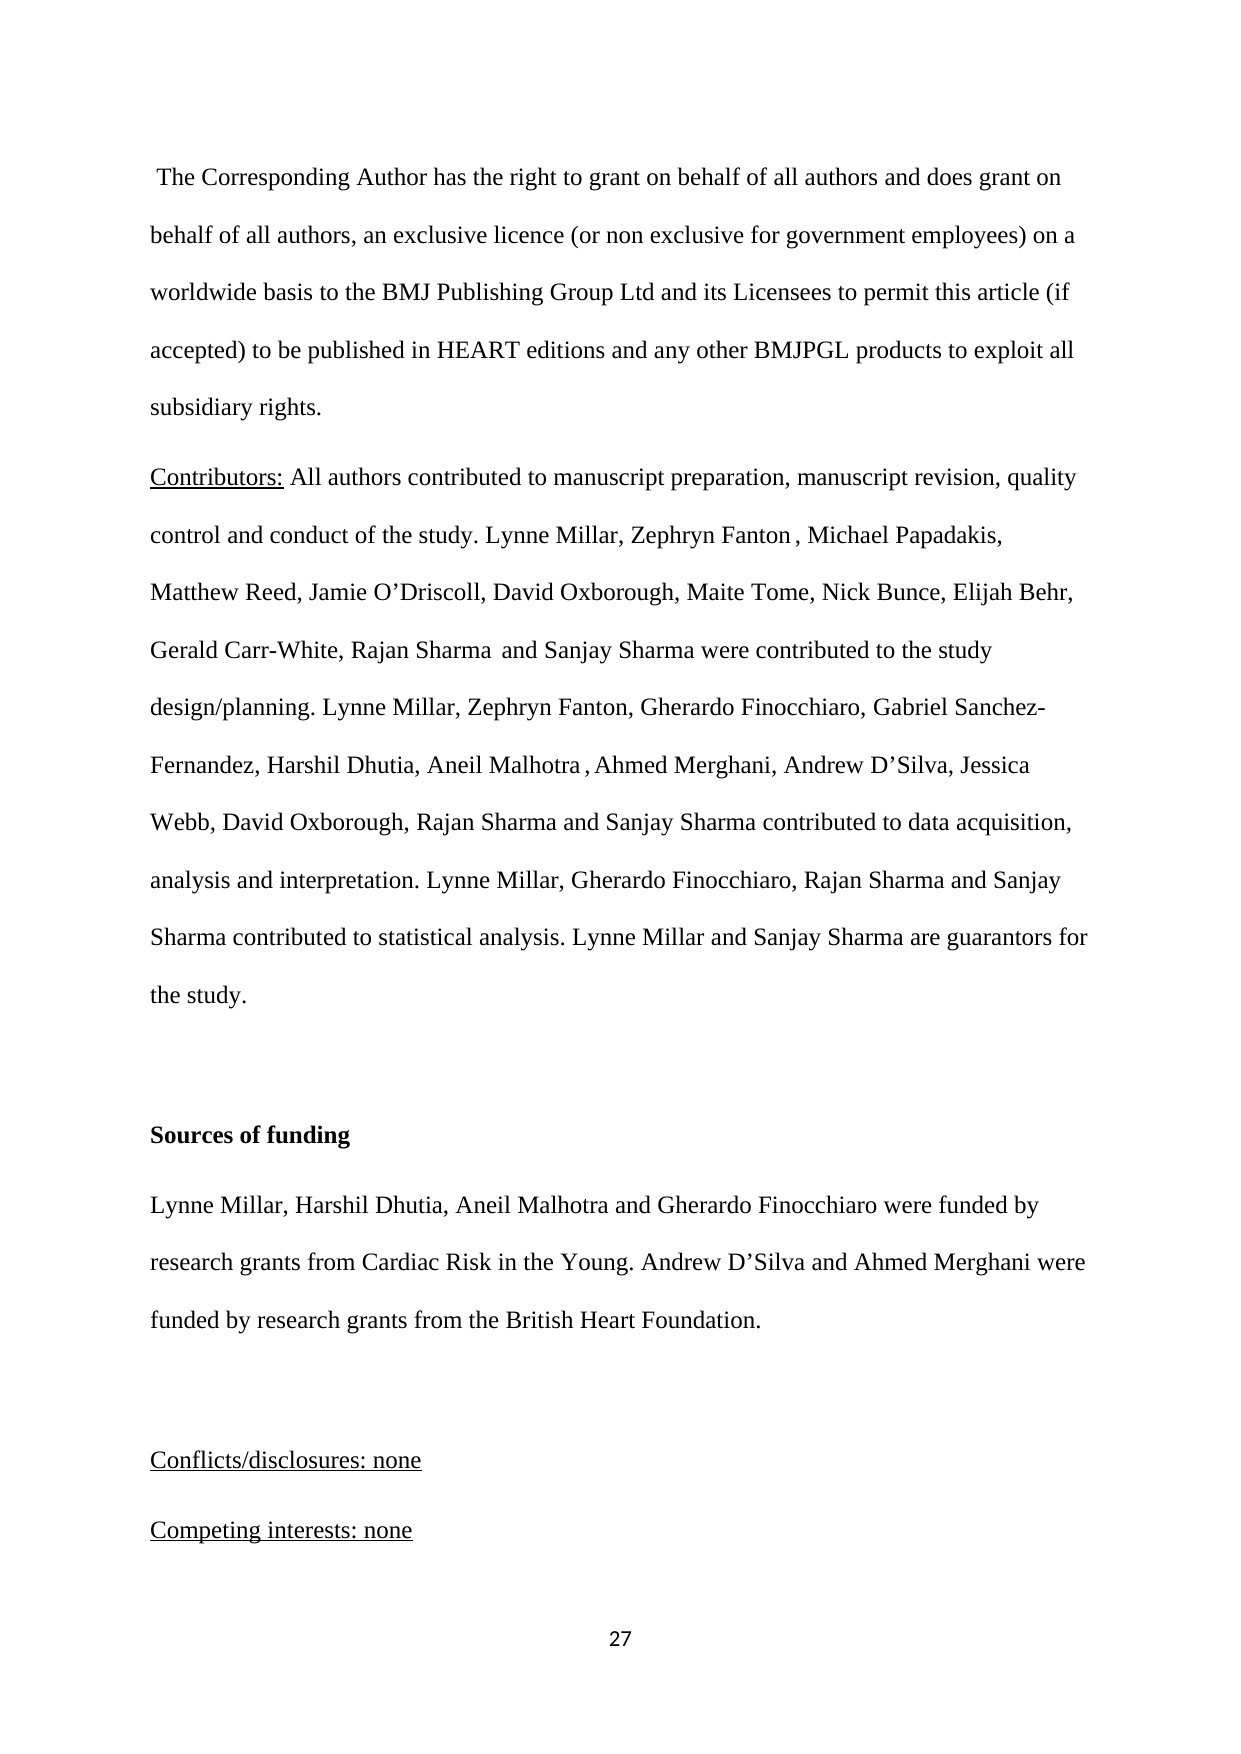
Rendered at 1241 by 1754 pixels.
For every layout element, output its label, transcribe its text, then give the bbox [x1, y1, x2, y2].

text Conflicts/disclosures: none [150, 1445, 1090, 1474]
text Competing interests: none [150, 1515, 1090, 1544]
text The Corresponding Author has the right to grant on behalf of all authors and does grant on behalf of all authors, an exclusive licence (or non exclusive for government employees) on a worldwide basis to the BMJ Publishing Group Ltd and its Licensees to permit this article (if accepted) to be published in HEART editions and any other BMJPGL products to exploit all subsidiary rights. [150, 162, 1090, 421]
text Sources of funding [150, 1120, 1090, 1149]
text Lynne Millar, Harshil Dhutia, Aneil Malhotra and Gherardo Finocchiaro were funded by research grants from Cardiac Risk in the Young. Andrew D’Silva and Ahmed Merghani were funded by research grants from the British Heart Foundation. [150, 1190, 1090, 1334]
text Contributors: All authors contributed to manuscript preparation, manuscript revision, quality control and conduct of the study. Lynne Millar, Zephryn Fanton , Michael Papadakis, Matthew Reed, Jamie O’Driscoll, David Oxborough, Maite Tome, Nick Bunce, Elijah Behr, Gerald Carr-White, Rajan Sharma and Sanjay Sharma were contributed to the study design/planning. Lynne Millar, Zephryn Fanton, Gherardo Finocchiaro, Gabriel Sanchez-Fernandez, Harshil Dhutia, Aneil Malhotra , Ahmed Merghani, Andrew D’Silva, Jessica Webb, David Oxborough, Rajan Sharma and Sanjay Sharma contributed to data acquisition, analysis and interpretation. Lynne Millar, Gherardo Finocchiaro, Rajan Sharma and Sanjay Sharma contributed to statistical analysis. Lynne Millar and Sanjay Sharma are guarantors for the study. [150, 462, 1090, 1009]
